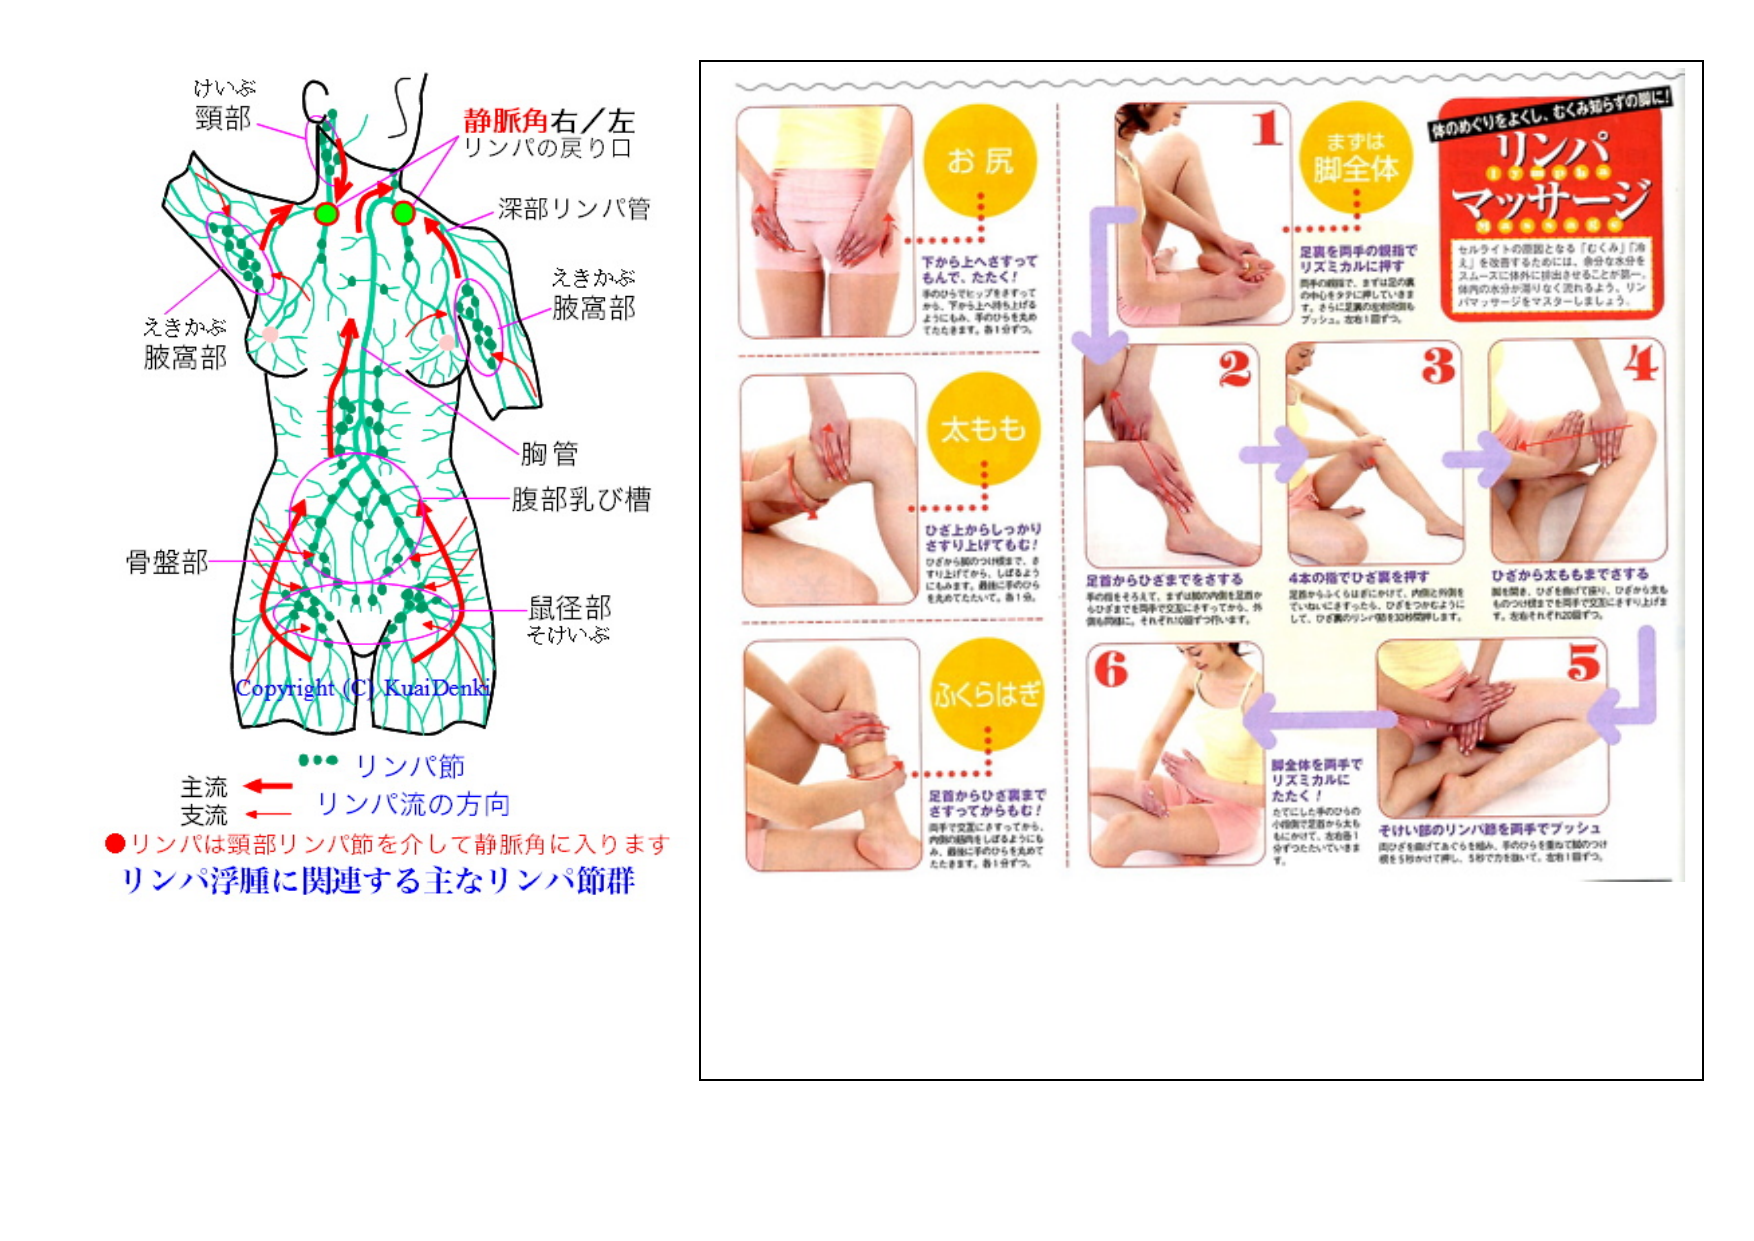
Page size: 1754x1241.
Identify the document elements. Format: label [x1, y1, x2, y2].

picture [88, 46, 691, 915]
picture [715, 68, 1686, 882]
